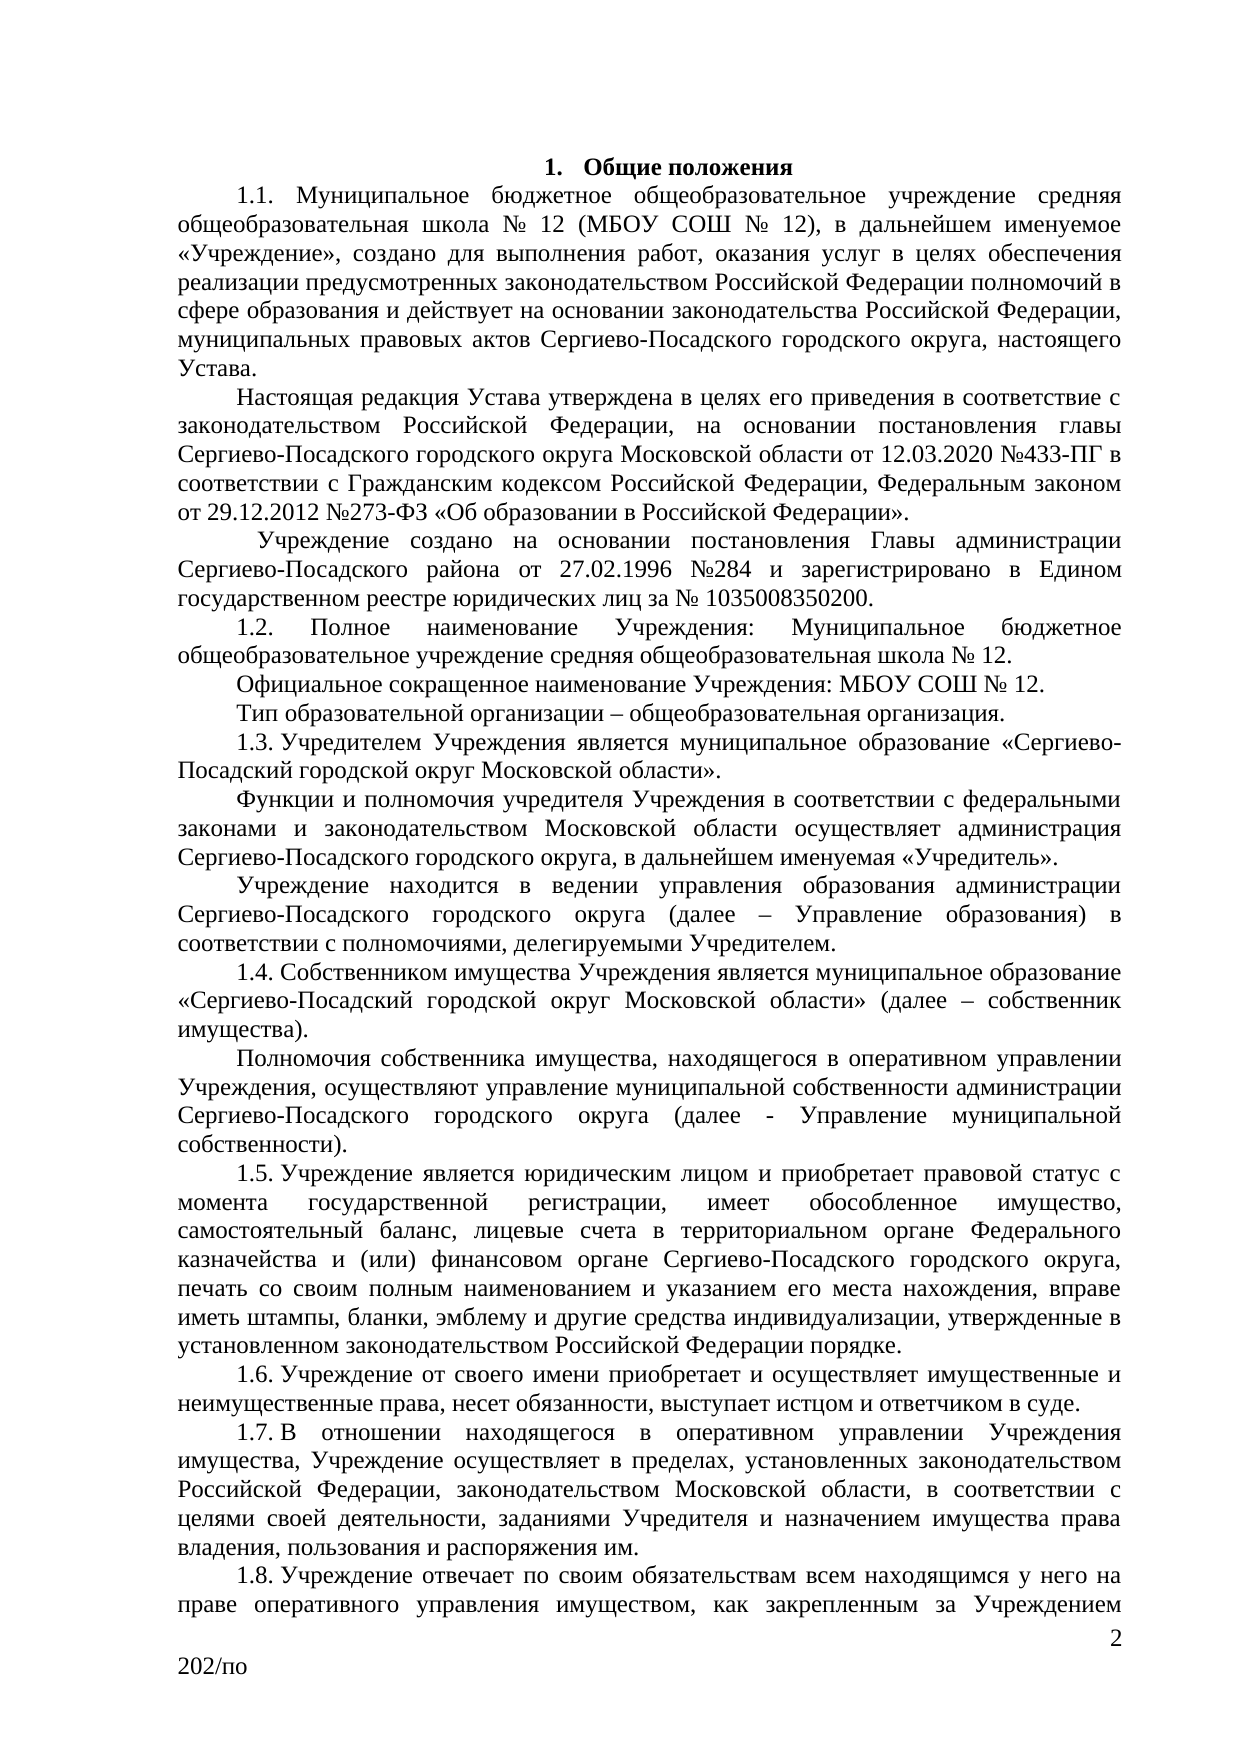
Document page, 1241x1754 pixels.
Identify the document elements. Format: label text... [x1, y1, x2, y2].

text 1.1. Муниципальное бюджетное общеобразовательное учреждение средняя общеобразовательная школа № 12 (МБОУ СОШ № 12), в дальнейшем именуемое «Учреждение», создано для выполнения работ, оказания услуг в целях обеспечения реализации предусмотренных законодательством Российской Федерации полномочий в сфере образования и действует на основании законодательства Российской Федерации, муниципальных правовых актов Сергиево-Посадского городского округа, настоящего Устава. [177, 180, 1122, 382]
text Функции и полномочия учредителя Учреждения в соответствии с федеральными законами и законодательством Московской области осуществляет администрация Сергиево-Посадского городского округа, в дальнейшем именуемая «Учредитель». [177, 784, 1122, 870]
list Общие положения [215, 152, 1122, 180]
text Официальное сокращенное наименование Учреждения: МБОУ СОШ № 12. [177, 669, 1122, 698]
text Настоящая редакция Устава утверждена в целях его приведения в соответствие с законодательством Российской Федерации, на основании постановления главы Сергиево-Посадского городского округа Московской области от 12.03.2020 №433-ПГ в соответствии с Гражданским кодексом Российской Федерации, Федеральным законом от 29.12.2012 №273-ФЗ «Об образовании в Российской Федерации». [177, 382, 1122, 525]
text 1.2. Полное наименование Учреждения: Муниципальное бюджетное общеобразовательное учреждение средняя общеобразовательная школа № 12. [177, 612, 1122, 669]
text 1.6. Учреждение от своего имени приобретает и осуществляет имущественные и неимущественные права, несет обязанности, выступает истцом и ответчиком в суде. [177, 1359, 1122, 1417]
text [177, 1560, 1122, 1618]
text Тип образовательной организации – общеобразовательная организация. [177, 698, 1122, 727]
text 1.7. В отношении находящегося в оперативном управлении Учреждения имущества, Учреждение осуществляет в пределах, установленных законодательством Российской Федерации, законодательством Московской области, в соответствии с целями своей деятельности, заданиями Учредителя и назначением имущества права владения, пользования и распоряжения им. [177, 1417, 1122, 1560]
text Учреждение создано на основании постановления Главы администрации Сергиево-Посадского района от 27.02.1996 №284 и зарегистрировано в Едином государственном реестре юридических лиц за № 1035008350200. [177, 525, 1122, 612]
text 1.3. Учредителем Учреждения является муниципальное образование «Сергиево-Посадский городской округ Московской области». [177, 727, 1122, 784]
text Полномочия собственника имущества, находящегося в оперативном управлении Учреждения, осуществляют управление муниципальной собственности администрации Сергиево-Посадского городского округа (далее - Управление муниципальной собственности). [177, 1043, 1122, 1158]
text 1.5. Учреждение является юридическим лицом и приобретает правовой статус с момента государственной регистрации, имеет обособленное имущество, самостоятельный баланс, лицевые счета в территориальном органе Федерального казначейства и (или) финансовом органе Сергиево-Посадского городского округа, печать со своим полным наименованием и указанием его места нахождения, вправе иметь штампы, бланки, эмблему и другие средства индивидуализации, утвержденные в установленном законодательством Российской Федерации порядке. [177, 1158, 1122, 1359]
text 1.4. Собственником имущества Учреждения является муниципальное образование «Сергиево-Посадский городской округ Московской области» (далее – собственник имущества). [177, 957, 1122, 1043]
text Учреждение находится в ведении управления образования администрации Сергиево-Посадского городского округа (далее – Управление образования) в соответствии с полномочиями, делегируемыми Учредителем. [177, 870, 1122, 957]
